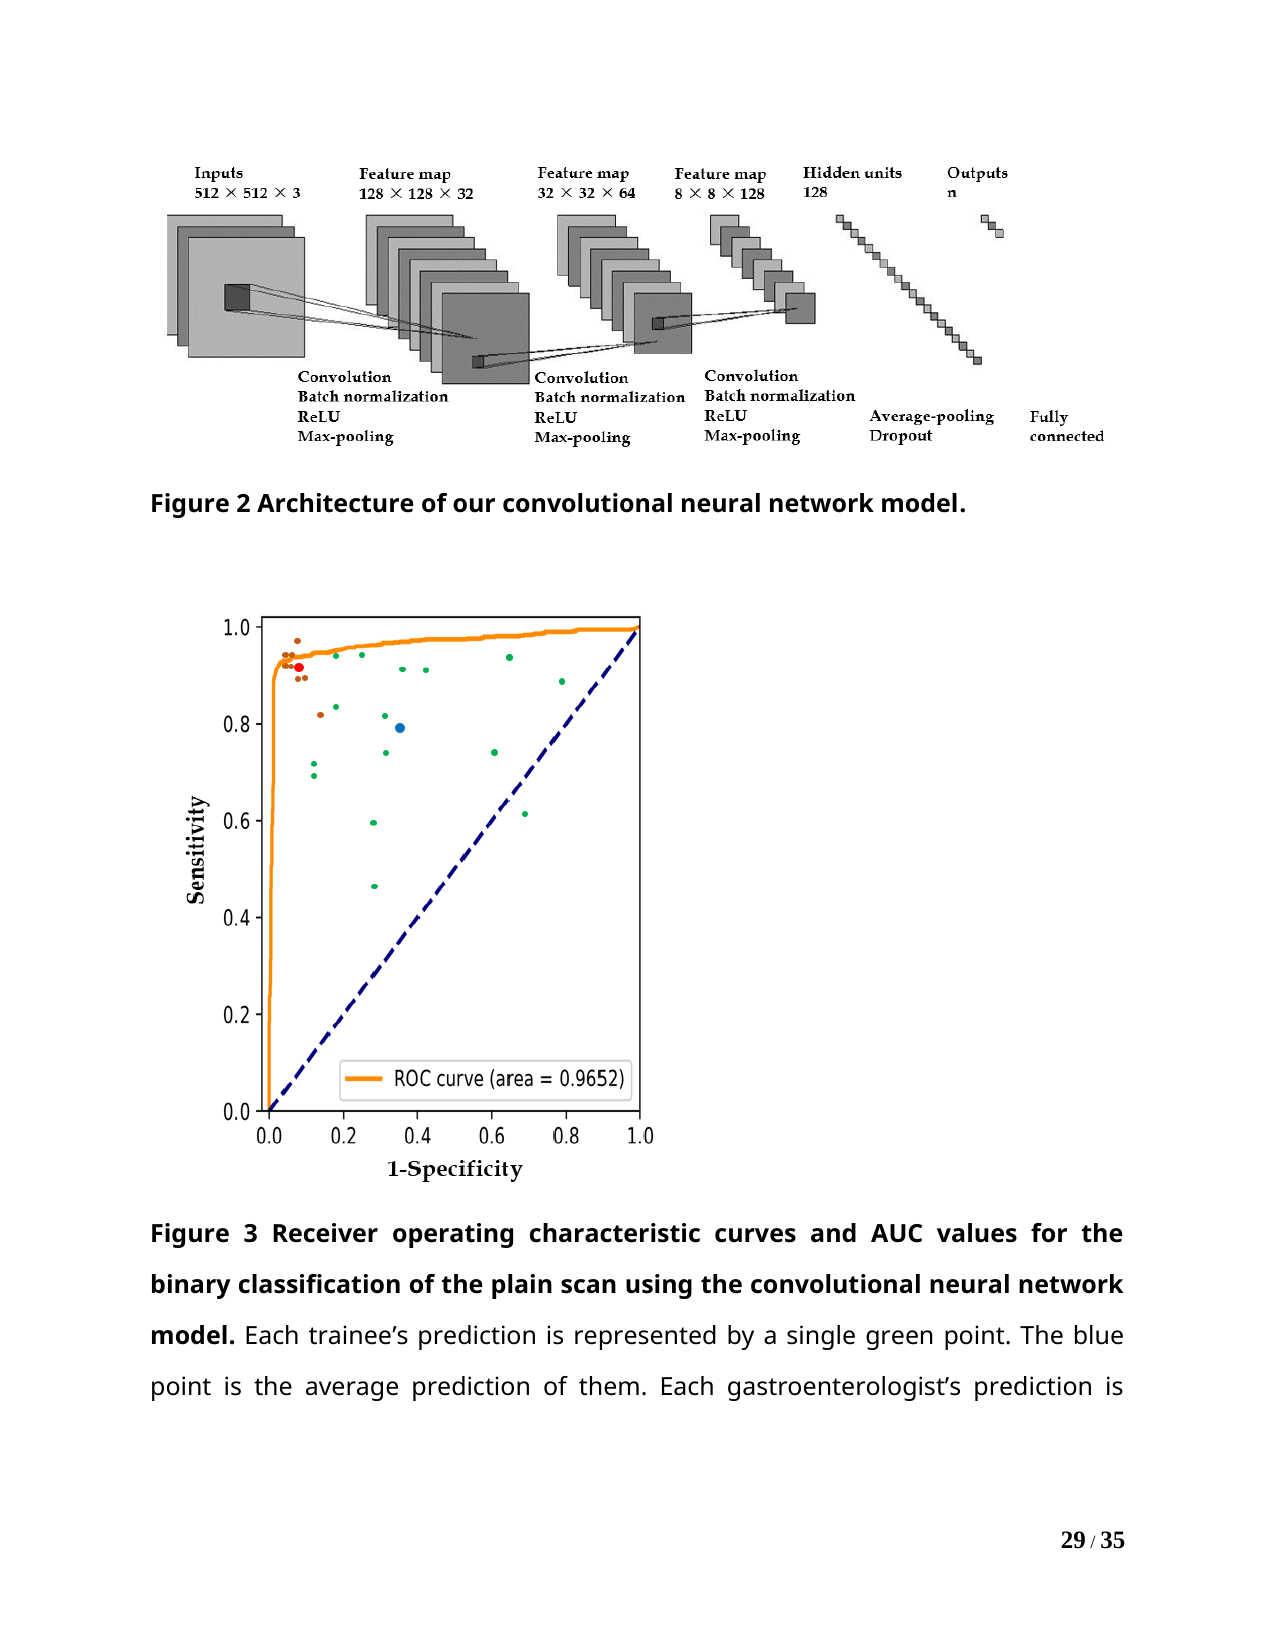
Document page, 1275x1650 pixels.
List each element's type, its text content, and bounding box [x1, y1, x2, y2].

text Figure 2 Architecture of our convolutional neural network model. [150, 486, 1125, 520]
picture [150, 588, 690, 1202]
picture [150, 150, 1125, 472]
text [150, 1216, 1125, 1403]
